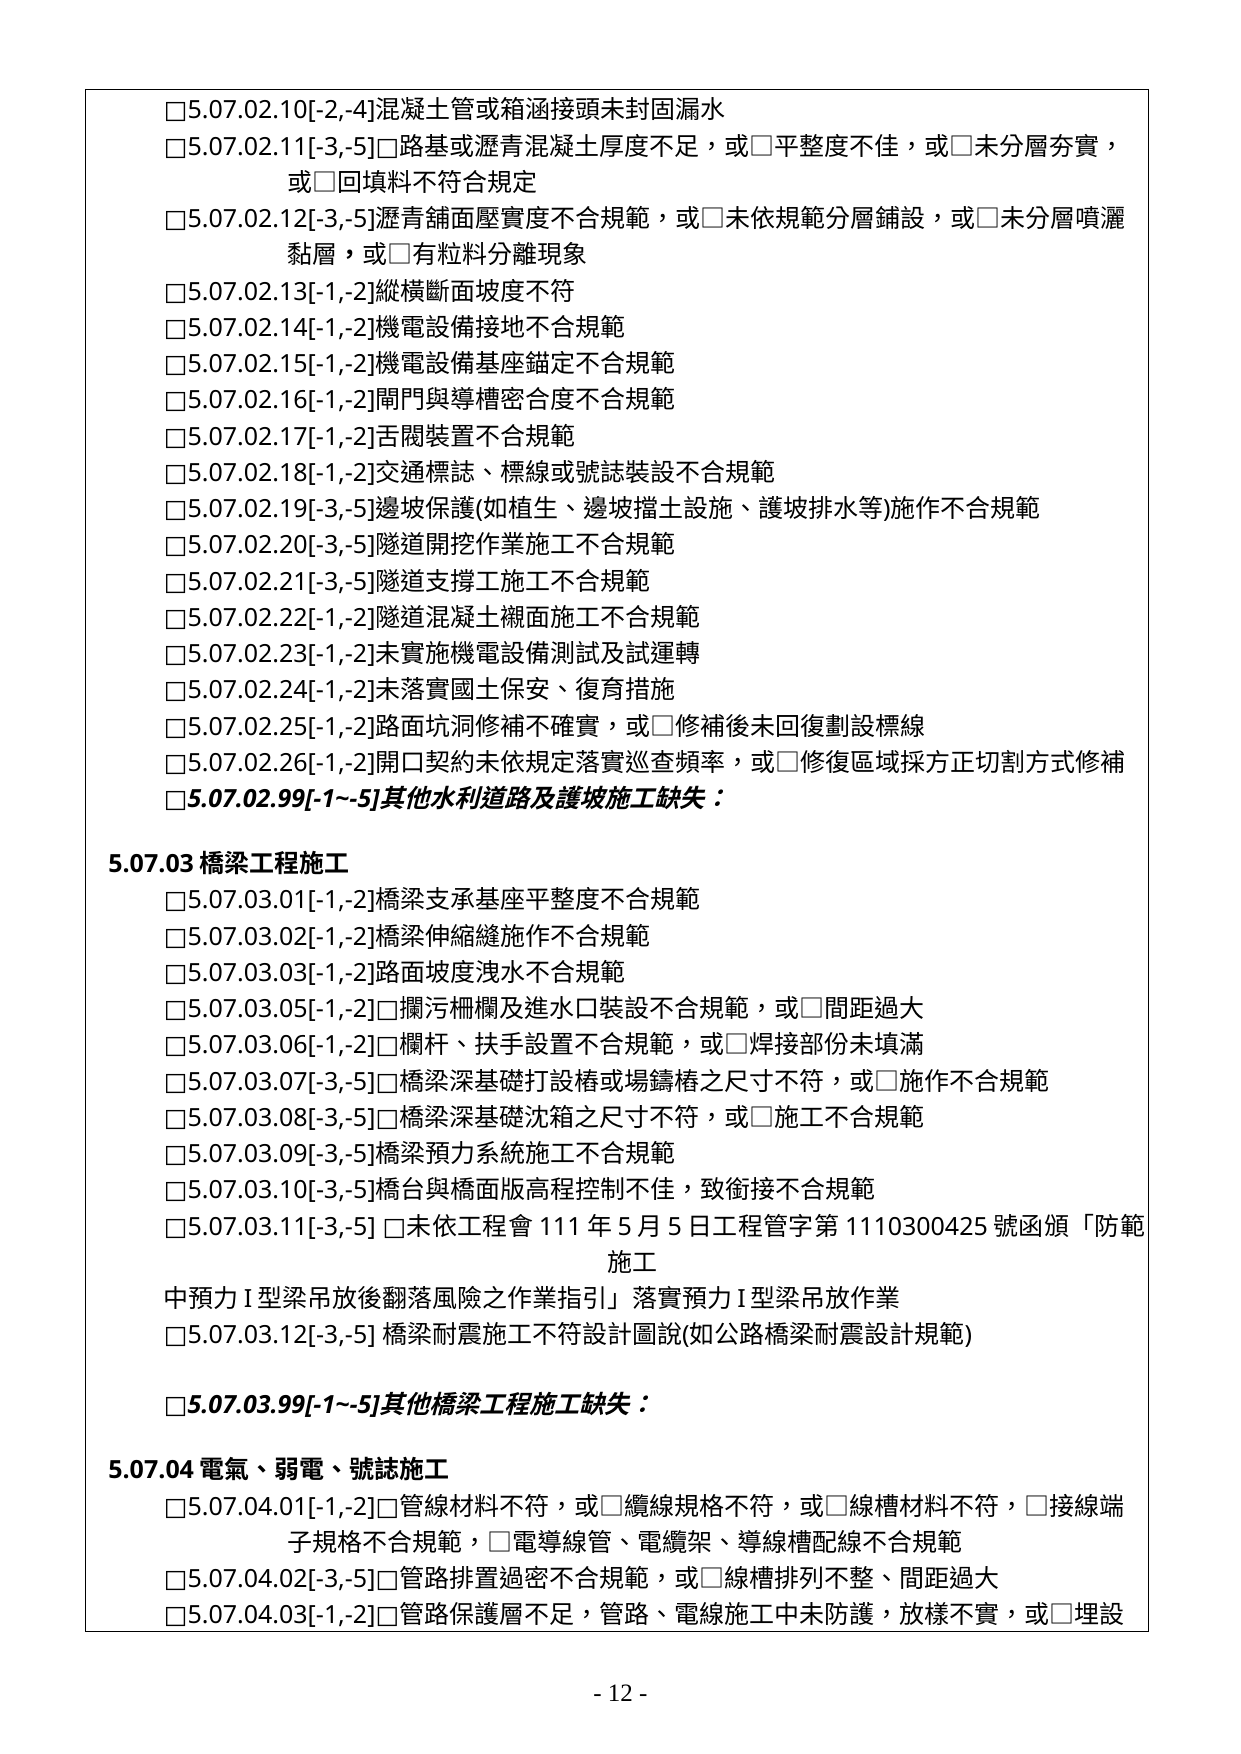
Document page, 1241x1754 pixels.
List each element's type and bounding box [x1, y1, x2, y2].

table_cell [86, 90, 1148, 1631]
